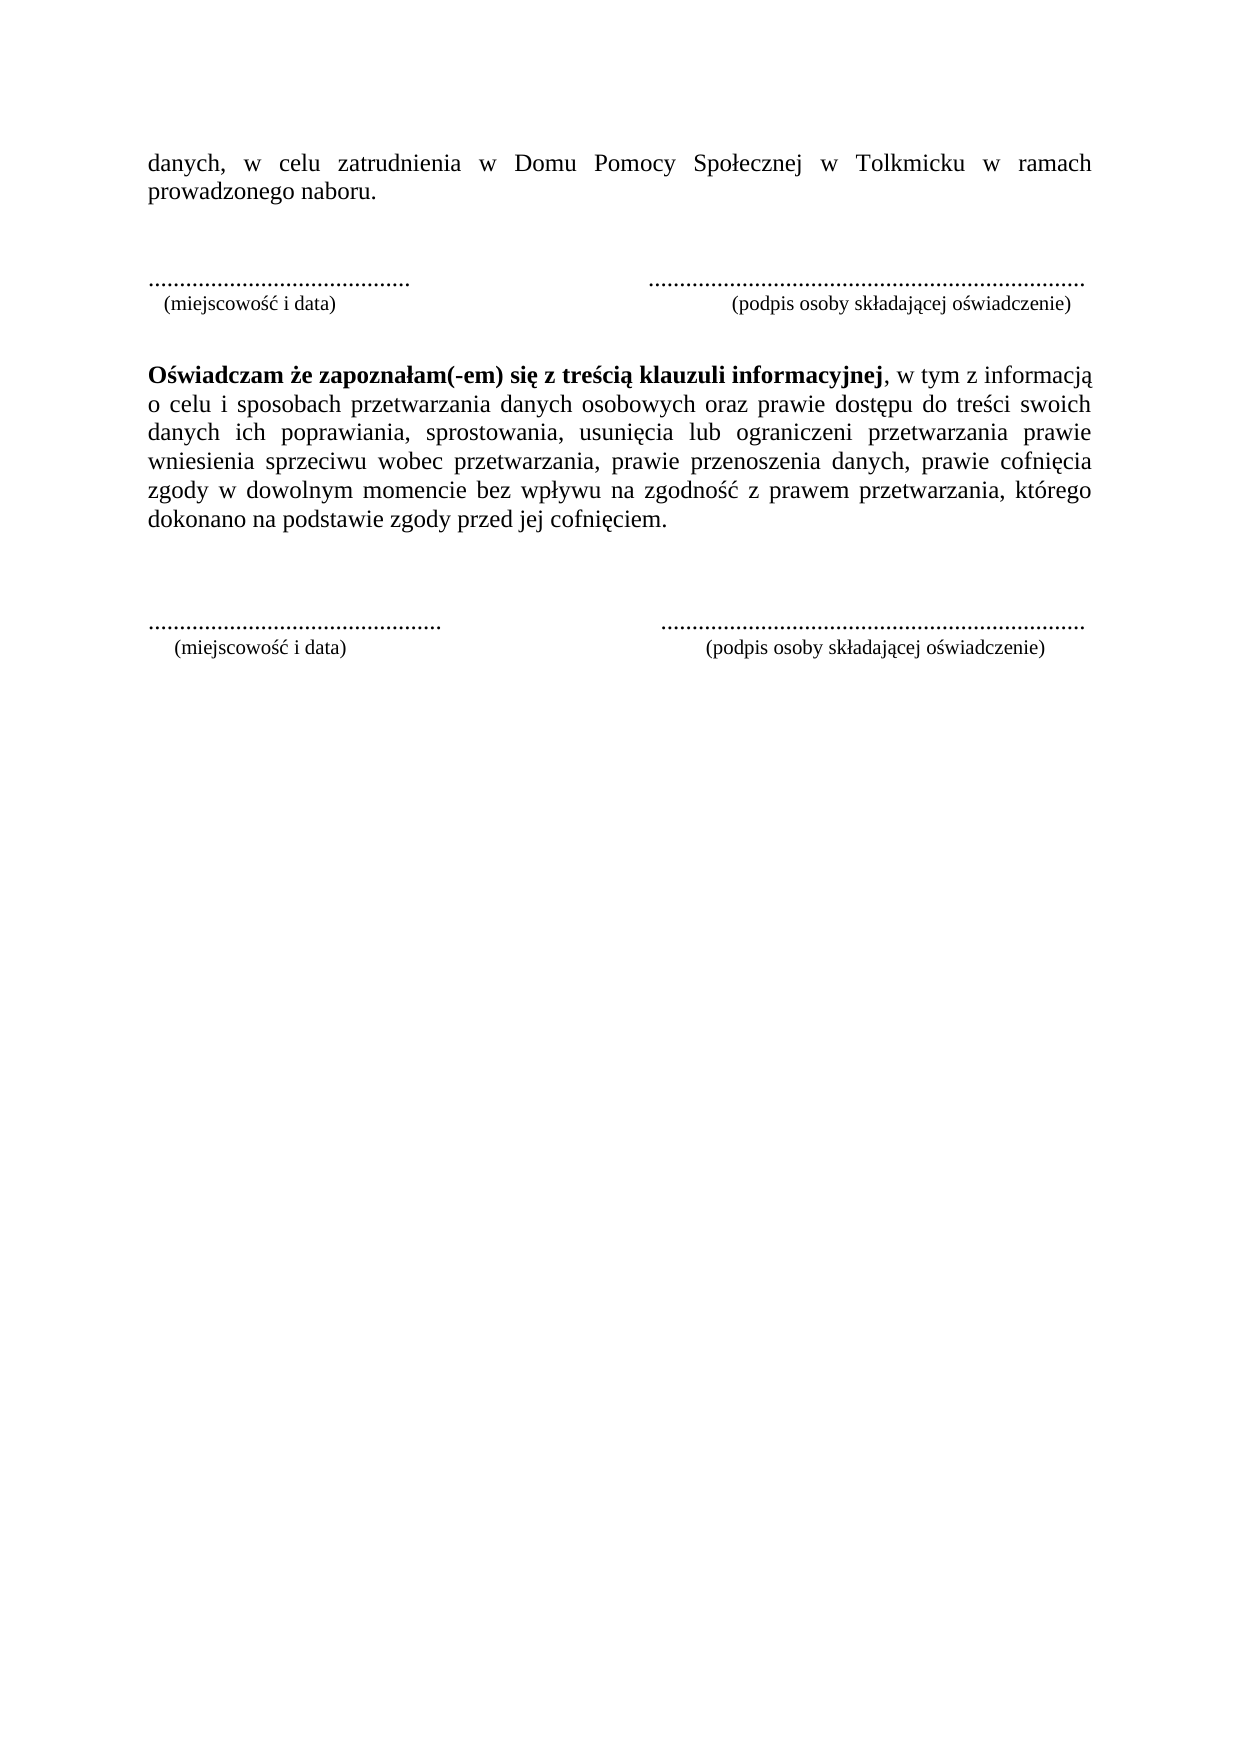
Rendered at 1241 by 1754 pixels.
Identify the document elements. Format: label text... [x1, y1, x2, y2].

text ............................................... .................................................................... [148, 606, 1093, 635]
text .......................................... ...................................................................... [148, 263, 1093, 291]
text Oświadczam że zapoznałam(-em) się z treścią klauzuli informacyjnej, w tym z informacją o celu i sposobach przetwarzania danych osobowych oraz prawie dostępu do treści swoich danych ich poprawiania, sprostowania, usunięcia lub ograniczeni przetwarzania prawie wniesienia sprzeciwu wobec przetwarzania, prawie przenoszenia danych, prawie cofnięcia zgody w dowolnym momencie bez wpływu na zgodność z prawem przetwarzania, którego dokonano na podstawie zgody przed jej cofnięciem. [148, 360, 1093, 532]
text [148, 148, 1093, 205]
text (miejscowość i data) (podpis osoby składającej oświadczenie) [148, 291, 1093, 315]
text (miejscowość i data) (podpis osoby składającej oświadczenie) [148, 635, 1093, 659]
